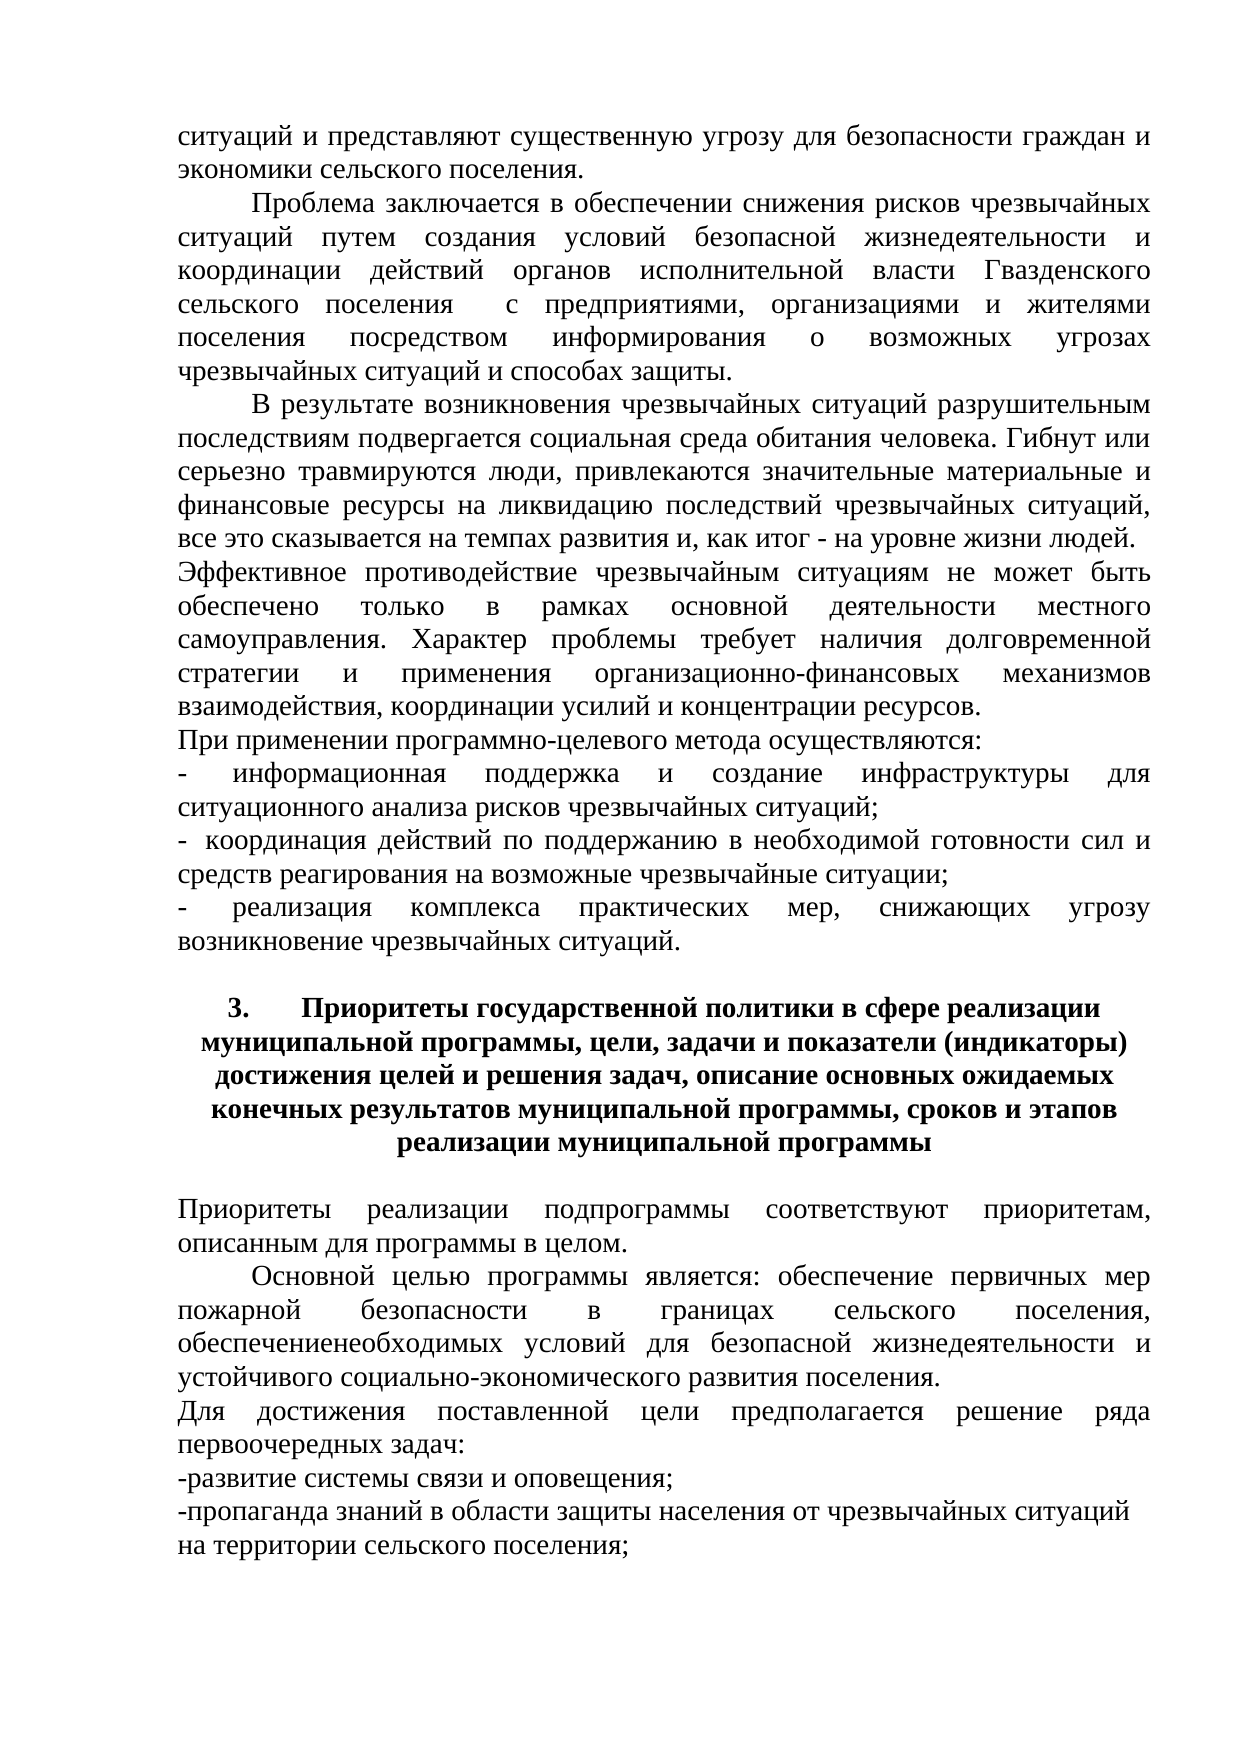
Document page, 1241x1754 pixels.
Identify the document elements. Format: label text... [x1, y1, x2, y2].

text Эффективное противодействие чрезвычайным ситуациям не может быть обеспечено только в рамках основной деятельности местного самоуправления. Характер проблемы требует наличия долговременной стратегии и применения организационно-финансовых механизмов взаимодействия, координации усилий и концентрации ресурсов. [177, 554, 1152, 722]
text Проблема заключается в обеспечении снижения рисков чрезвычайных ситуаций путем создания условий безопасной жизнедеятельности и координации действий органов исполнительной власти Гвазденского сельского поселения с предприятиями, организациями и жителями поселения посредством информирования о возможных угрозах чрезвычайных ситуаций и способах защиты. [177, 185, 1152, 386]
list Приоритеты государственной политики в сфере реализации муниципальной программы, цели, задачи и показатели (индикаторы) достижения целей и решения задач, описание основных ожидаемых конечных результатов муниципальной программы, сроков и этапов реализации муниципальной программы [177, 990, 1152, 1158]
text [177, 118, 1152, 185]
text Основной целью программы является: обеспечение первичных мер пожарной безопасности в границах сельского поселения, обеспечениенеобходимых условий для безопасной жизнедеятельности и устойчивого социально-экономического развития поселения. [177, 1258, 1152, 1393]
text В результате возникновения чрезвычайных ситуаций разрушительным последствиям подвергается социальная среда обитания человека. Гибнут или серьезно травмируются люди, привлекаются значительные материальные и финансовые ресурсы на ликвидацию последствий чрезвычайных ситуаций, все это сказывается на темпах развития и, как итог - на уровне жизни людей. [177, 386, 1152, 554]
text При применении программно-целевого метода осуществляются: [177, 722, 1152, 755]
text Приоритеты реализации подпрограммы соответствуют приоритетам, описанным для программы в целом. [177, 1191, 1152, 1258]
text - координация действий по поддержанию в необходимой готовности сил и средств реагирования на возможные чрезвычайные ситуации; [177, 822, 1152, 889]
text Для достижения поставленной цели предполагается решение ряда первоочередных задач: [177, 1393, 1152, 1460]
text - реализация комплекса практических мер, снижающих угрозу возникновение чрезвычайных ситуаций. [177, 889, 1152, 957]
text - информационная поддержка и создание инфраструктуры для ситуационного анализа рисков чрезвычайных ситуаций; [177, 755, 1152, 822]
text -развитие системы связи и оповещения; [177, 1460, 1152, 1493]
text -пропаганда знаний в области защиты населения от чрезвычайных ситуаций на территории сельского поселения; [177, 1493, 1152, 1560]
